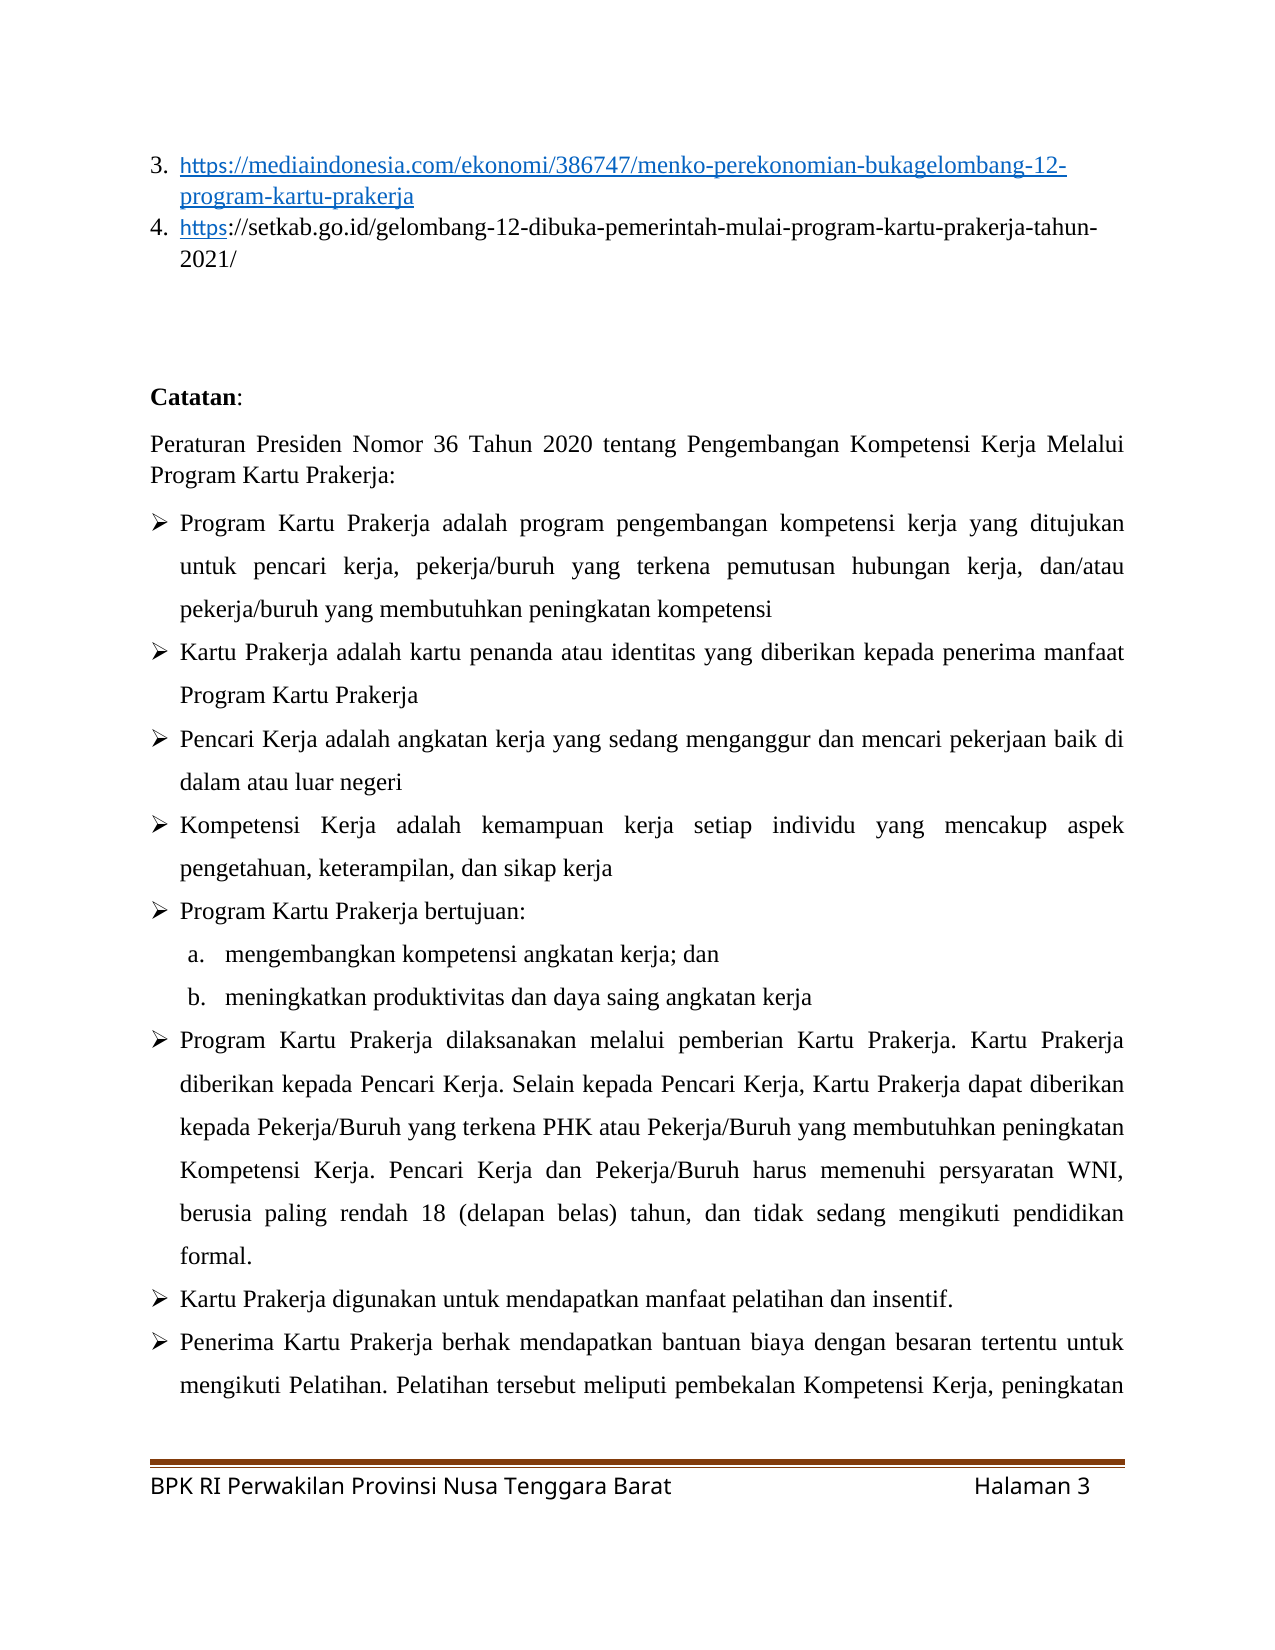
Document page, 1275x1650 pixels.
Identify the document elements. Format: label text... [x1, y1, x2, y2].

list mengembangkan kompetensi angkatan kerja; dan [187, 939, 1125, 968]
list Kartu Prakerja digunakan untuk mendapatkan manfaat pelatihan dan insentif. [150, 1284, 1125, 1313]
list Program Kartu Prakerja dilaksanakan melalui pemberian Kartu Prakerja. Kartu Prakerja diberikan kepada Pencari Kerja. Selain kepada Pencari Kerja, Kartu Prakerja dapat diberikan kepada Pekerja/Buruh yang terkena PHK atau Pekerja/Buruh yang membutuhkan peningkatan Kompetensi Kerja. Pencari Kerja dan Pekerja/Buruh harus memenuhi persyaratan WNI, berusia paling rendah 18 (delapan belas) tahun, dan tidak sedang mengikuti pendidikan formal. [150, 1026, 1125, 1270]
list Kartu Prakerja adalah kartu penanda atau identitas yang diberikan kepada penerima manfaat Program Kartu Prakerja [150, 637, 1125, 709]
list https://setkab.go.id/gelombang-12-dibuka-pemerintah-mulai-program-kartu-prakerja-tahun-2021/ [150, 212, 1125, 272]
list Kompetensi Kerja adalah kemampuan kerja setiap individu yang mencakup aspek pengetahuan, keterampilan, dan sikap kerja [150, 810, 1125, 882]
list Pencari Kerja adalah angkatan kerja yang sedang menganggur dan mencari pekerjaan baik di dalam atau luar negeri [150, 724, 1125, 796]
list meningkatkan produktivitas dan daya saing angkatan kerja [187, 982, 1125, 1011]
list Program Kartu Prakerja bertujuan: [150, 896, 1125, 925]
list https://mediaindonesia.com/ekonomi/386747/menko-perekonomian-bukagelombang-12-program-kartu-prakerja [150, 150, 1125, 210]
text Peraturan Presiden Nomor 36 Tahun 2020 tentang Pengembangan Kompetensi Kerja Melalui Program Kartu Prakerja: [150, 429, 1125, 489]
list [150, 1327, 1125, 1399]
list Program Kartu Prakerja adalah program pengembangan kompetensi kerja yang ditujukan untuk pencari kerja, pekerja/buruh yang terkena pemutusan hubungan kerja, dan/atau pekerja/buruh yang membutuhkan peningkatan kompetensi [150, 508, 1125, 623]
text Catatan: [150, 382, 1125, 410]
